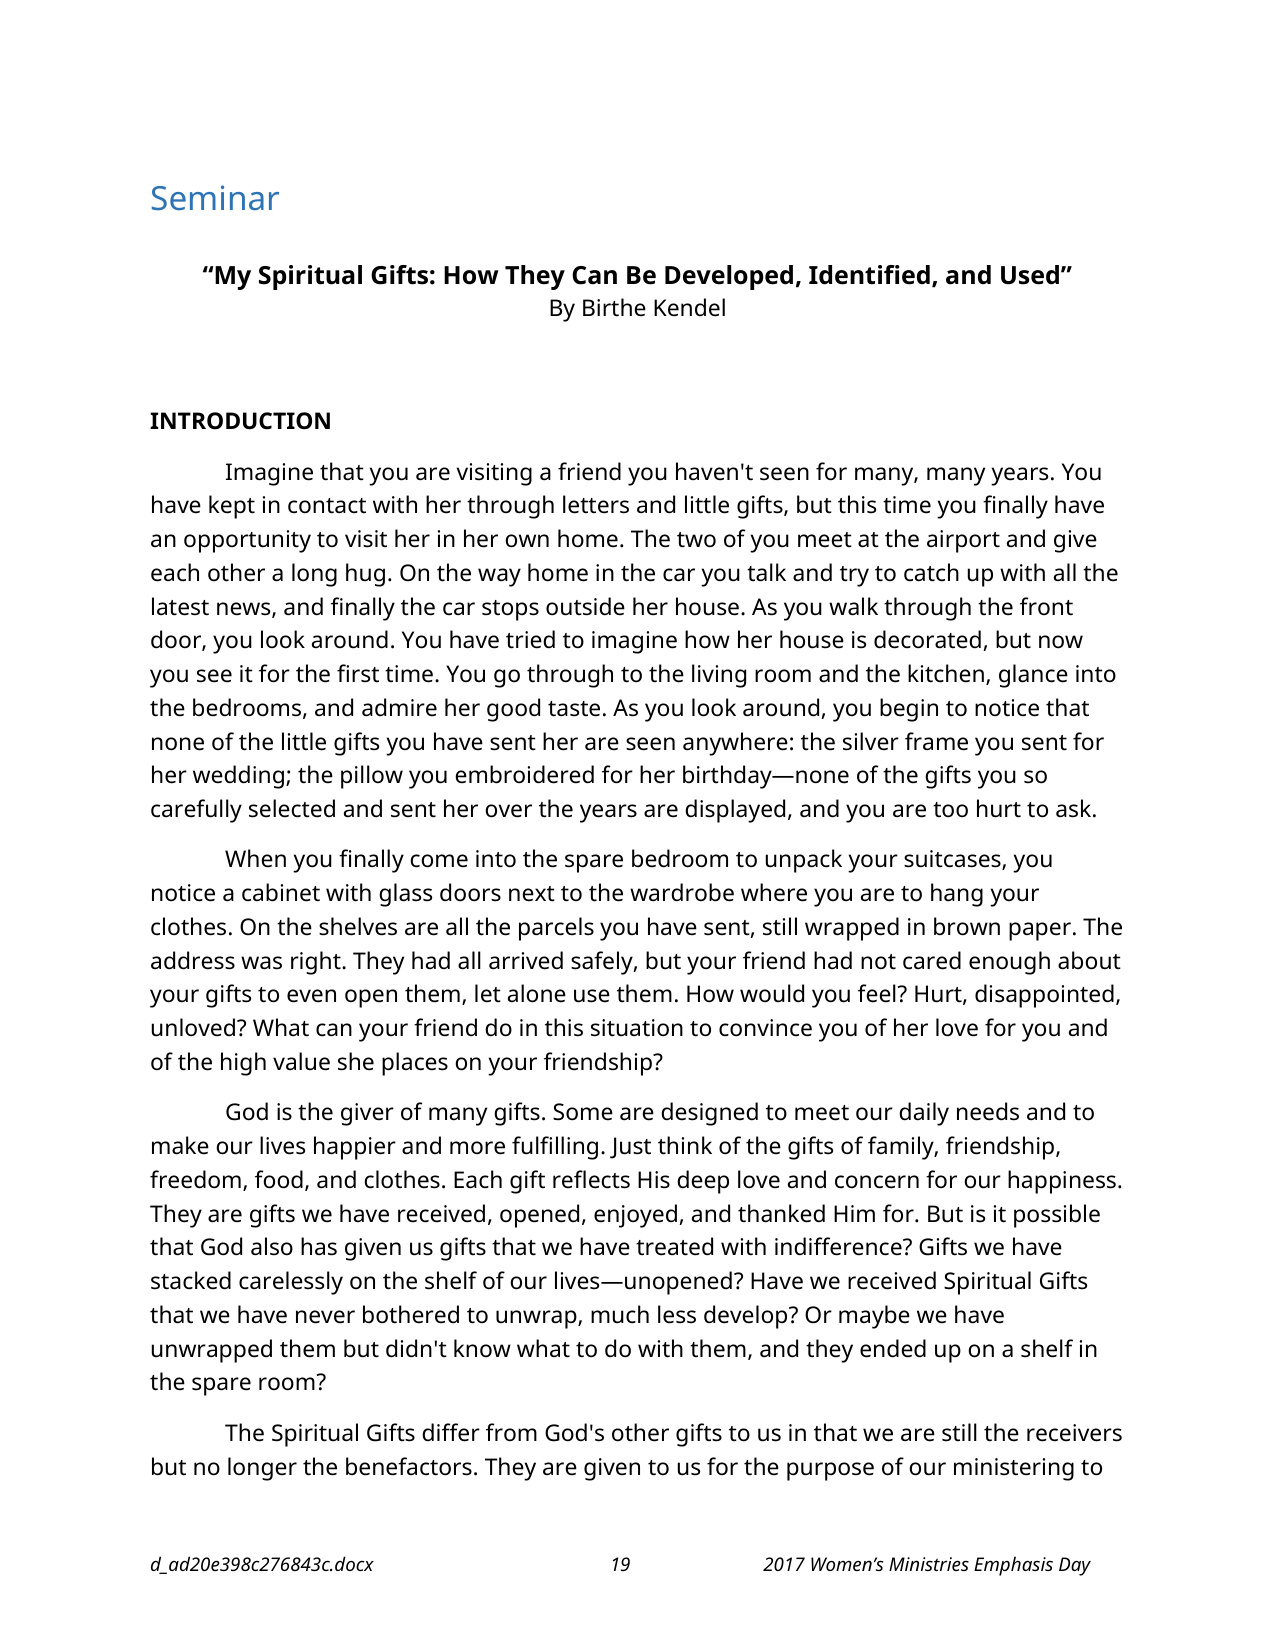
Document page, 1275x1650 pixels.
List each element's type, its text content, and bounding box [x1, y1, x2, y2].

text “My Spiritual Gifts: How They Can Be Developed, Identified, and Used” [150, 258, 1125, 292]
text When you finally come into the spare bedroom to unpack your suitcases, you notice a cabinet with glass doors next to the wardrobe where you are to hang your clothes. On the shelves are all the parcels you have sent, still wrapped in brown paper. The address was right. They had all arrived safely, but your friend had not cared enough about your gifts to even open them, let alone use them. How would you feel? Hurt, disappointed, unloved? What can your friend do in this situation to convince you of her love for you and of the high value she places on your friendship? [150, 843, 1125, 1077]
subtitle Seminar [150, 175, 1125, 220]
text INTRODUCTION [150, 405, 1125, 436]
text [150, 1417, 1125, 1482]
text By Birthe Kendel [150, 292, 1125, 323]
text Imagine that you are visiting a friend you haven't seen for many, many years. You have kept in contact with her through letters and little gifts, but this time you finally have an opportunity to visit her in her own home. The two of you meet at the airport and give each other a long hug. On the way home in the car you talk and try to catch up with all the latest news, and finally the car stops outside her house. As you walk through the front door, you look around. You have tried to imagine how her house is decorated, but now you see it for the first time. You go through to the living room and the kitchen, glance into the bedrooms, and admire her good taste. As you look around, you begin to notice that none of the little gifts you have sent her are seen anywhere: the silver frame you sent for her wedding; the pillow you embroidered for her birthday—none of the gifts you so carefully selected and sent her over the years are displayed, and you are too hurt to ask. [150, 455, 1125, 824]
text God is the giver of many gifts. Some are designed to meet our daily needs and to make our lives happier and more fulfilling. Just think of the gifts of family, friendship, freedom, food, and clothes. Each gift reflects His deep love and concern for our happiness. They are gifts we have received, opened, enjoyed, and thanked Him for. But is it possible that God also has given us gifts that we have treated with indifference? Gifts we have stacked carelessly on the shelf of our lives—unopened? Have we received Spiritual Gifts that we have never bothered to unwrap, much less develop? Or maybe we have unwrapped them but didn't know what to do with them, and they ended up on a shelf in the spare room? [150, 1096, 1125, 1397]
